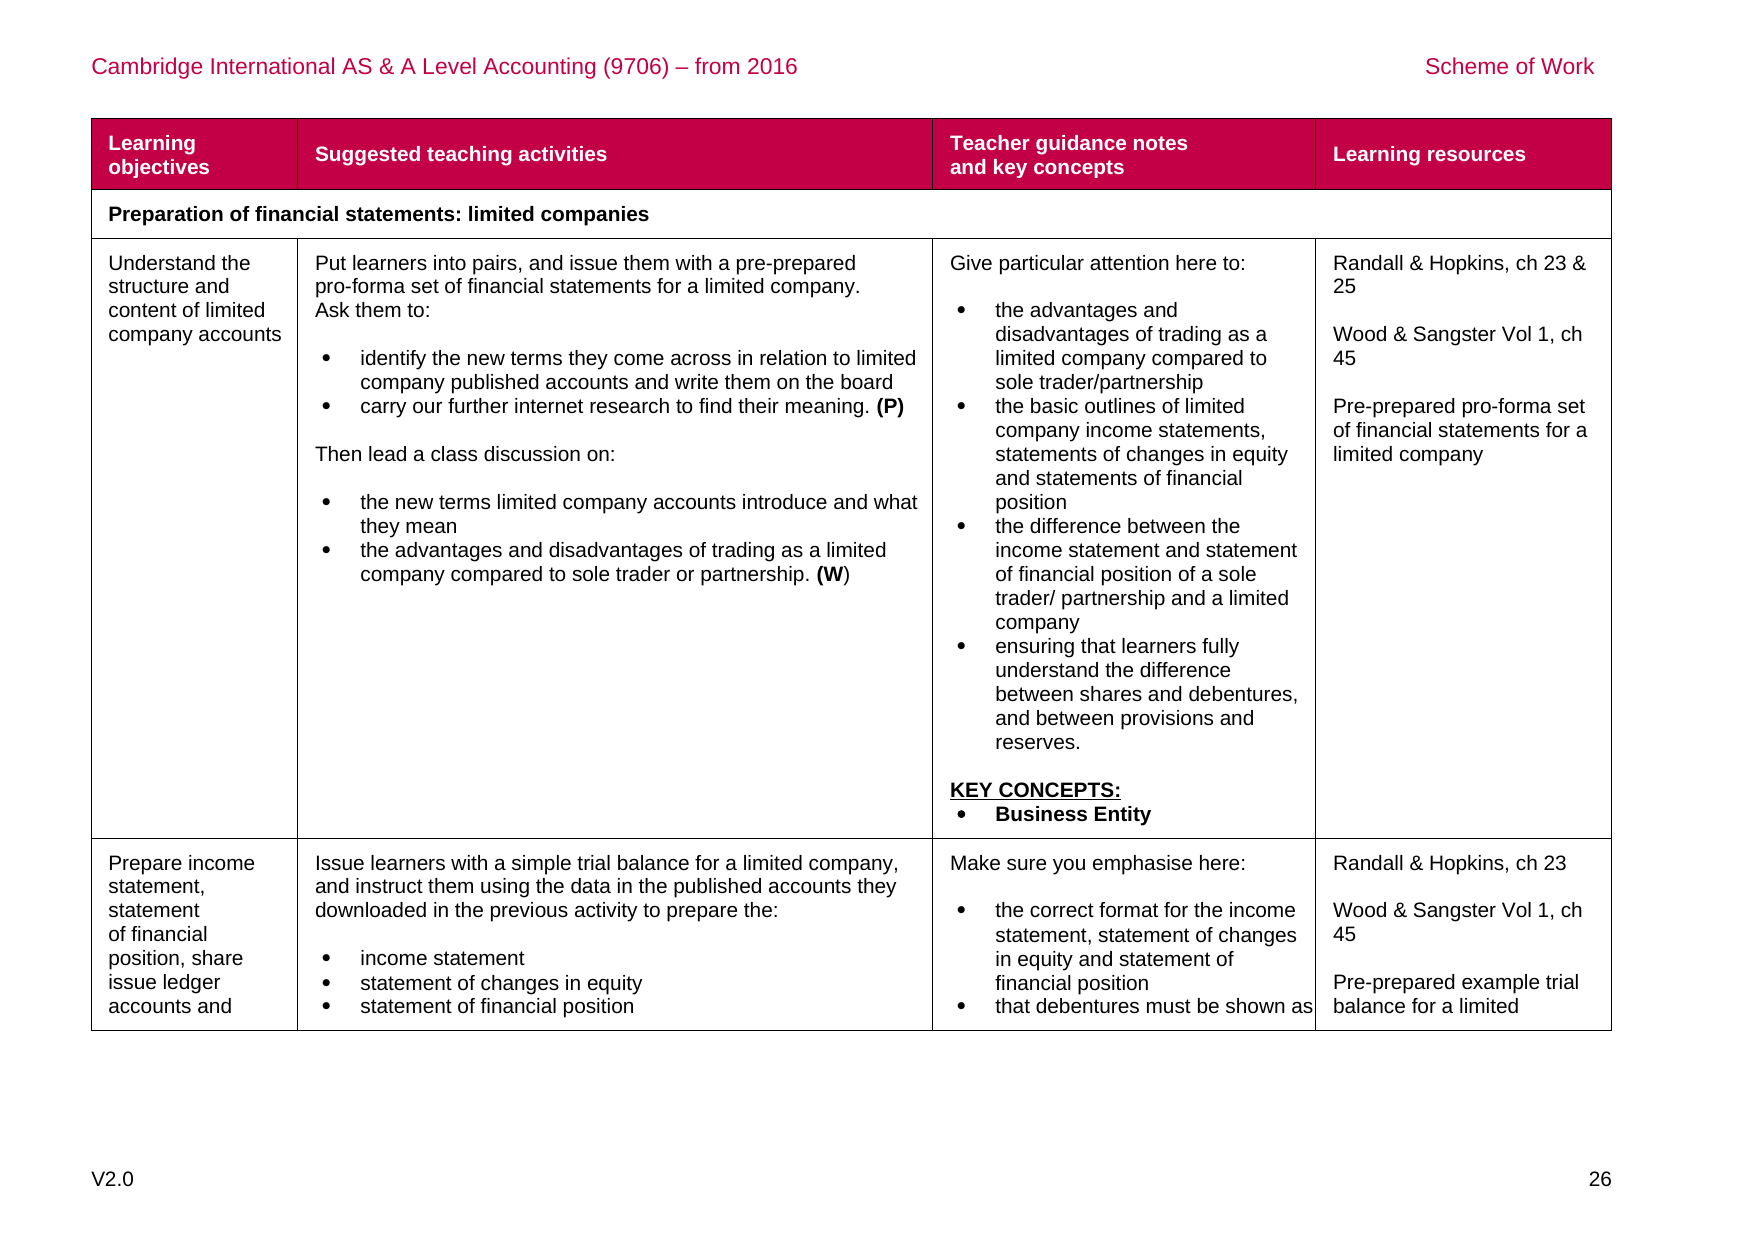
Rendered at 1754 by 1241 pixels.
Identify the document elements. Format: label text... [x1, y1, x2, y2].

table_cell Randall & Hopkins, ch 23 & 25 Wood & Sangster Vol 1, ch 45 Pre-prepared pro-forma set of financial statements for a limited company [1316, 239, 1611, 838]
table_header Teacher guidance notes and key concepts [933, 119, 1315, 189]
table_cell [92, 839, 297, 1030]
table_header Suggested teaching activities [298, 119, 932, 189]
table_header Learning objectives [92, 119, 297, 189]
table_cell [1316, 839, 1611, 1030]
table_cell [933, 839, 1315, 1030]
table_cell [298, 839, 932, 1030]
table_cell Understand the structure and content of limited company accounts [92, 239, 297, 838]
table_cell Preparation of financial statements: limited companies [92, 190, 1611, 237]
table_header Learning resources [1316, 119, 1611, 189]
table_cell Put learners into pairs, and issue them with a pre-prepared pro-forma set of financial statements for a limited company. Ask them to: identify the new terms they come across in relation to limited company published accounts and write them on the board carry our further internet research to find their meaning. (P) Then lead a class discussion on: the new terms limited company accounts introduce and what they mean the advantages and disadvantages of trading as a limited company compared to sole trader or partnership. (W) [298, 239, 932, 838]
table_cell Give particular attention here to: the advantages and disadvantages of trading as a limited company compared to sole trader/partnership the basic outlines of limited company income statements, statements of changes in equity and statements of financial position the difference between the income statement and statement of financial position of a sole trader/ partnership and a limited company ensuring that learners fully understand the difference between shares and debentures, and between provisions and reserves. KEY CONCEPTS: Business Entity [933, 239, 1315, 838]
